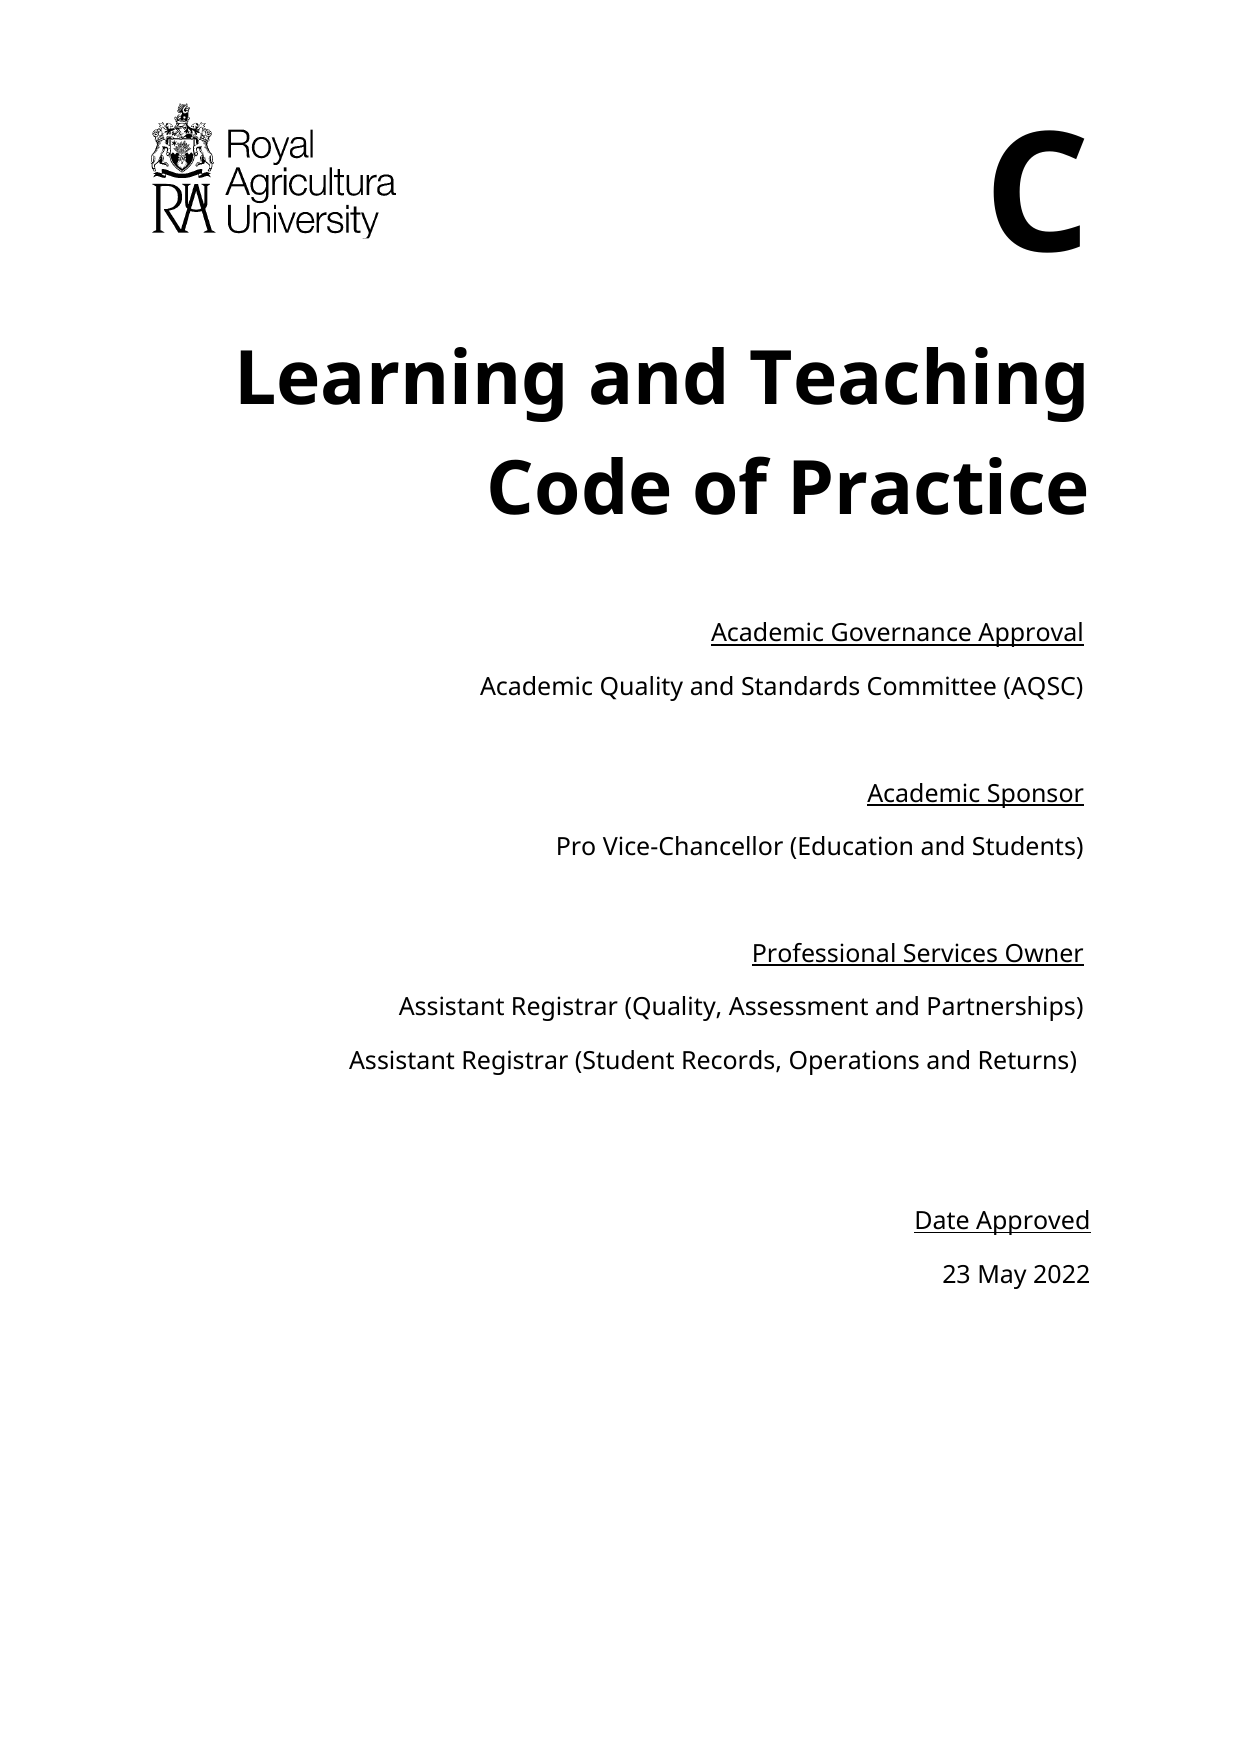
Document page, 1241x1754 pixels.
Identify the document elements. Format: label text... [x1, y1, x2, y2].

text Date Approved [150, 1203, 1090, 1237]
text Assistant Registrar (Quality, Assessment and Partnerships) [150, 989, 1090, 1023]
text Academic Sponsor [150, 775, 1090, 809]
text Academic Quality and Standards Committee (AQSC) [150, 668, 1090, 702]
title Learning and Teaching Code of Practice [150, 324, 1090, 537]
text Assistant Registrar (Student Records, Operations and Returns) [150, 1042, 1090, 1077]
picture [150, 103, 397, 238]
text 23 May 2022 [150, 1256, 1090, 1290]
text Pro Vice-Chancellor (Education and Students) [150, 829, 1090, 863]
text Professional Services Owner [150, 936, 1090, 970]
text Academic Governance Approval [150, 615, 1090, 649]
